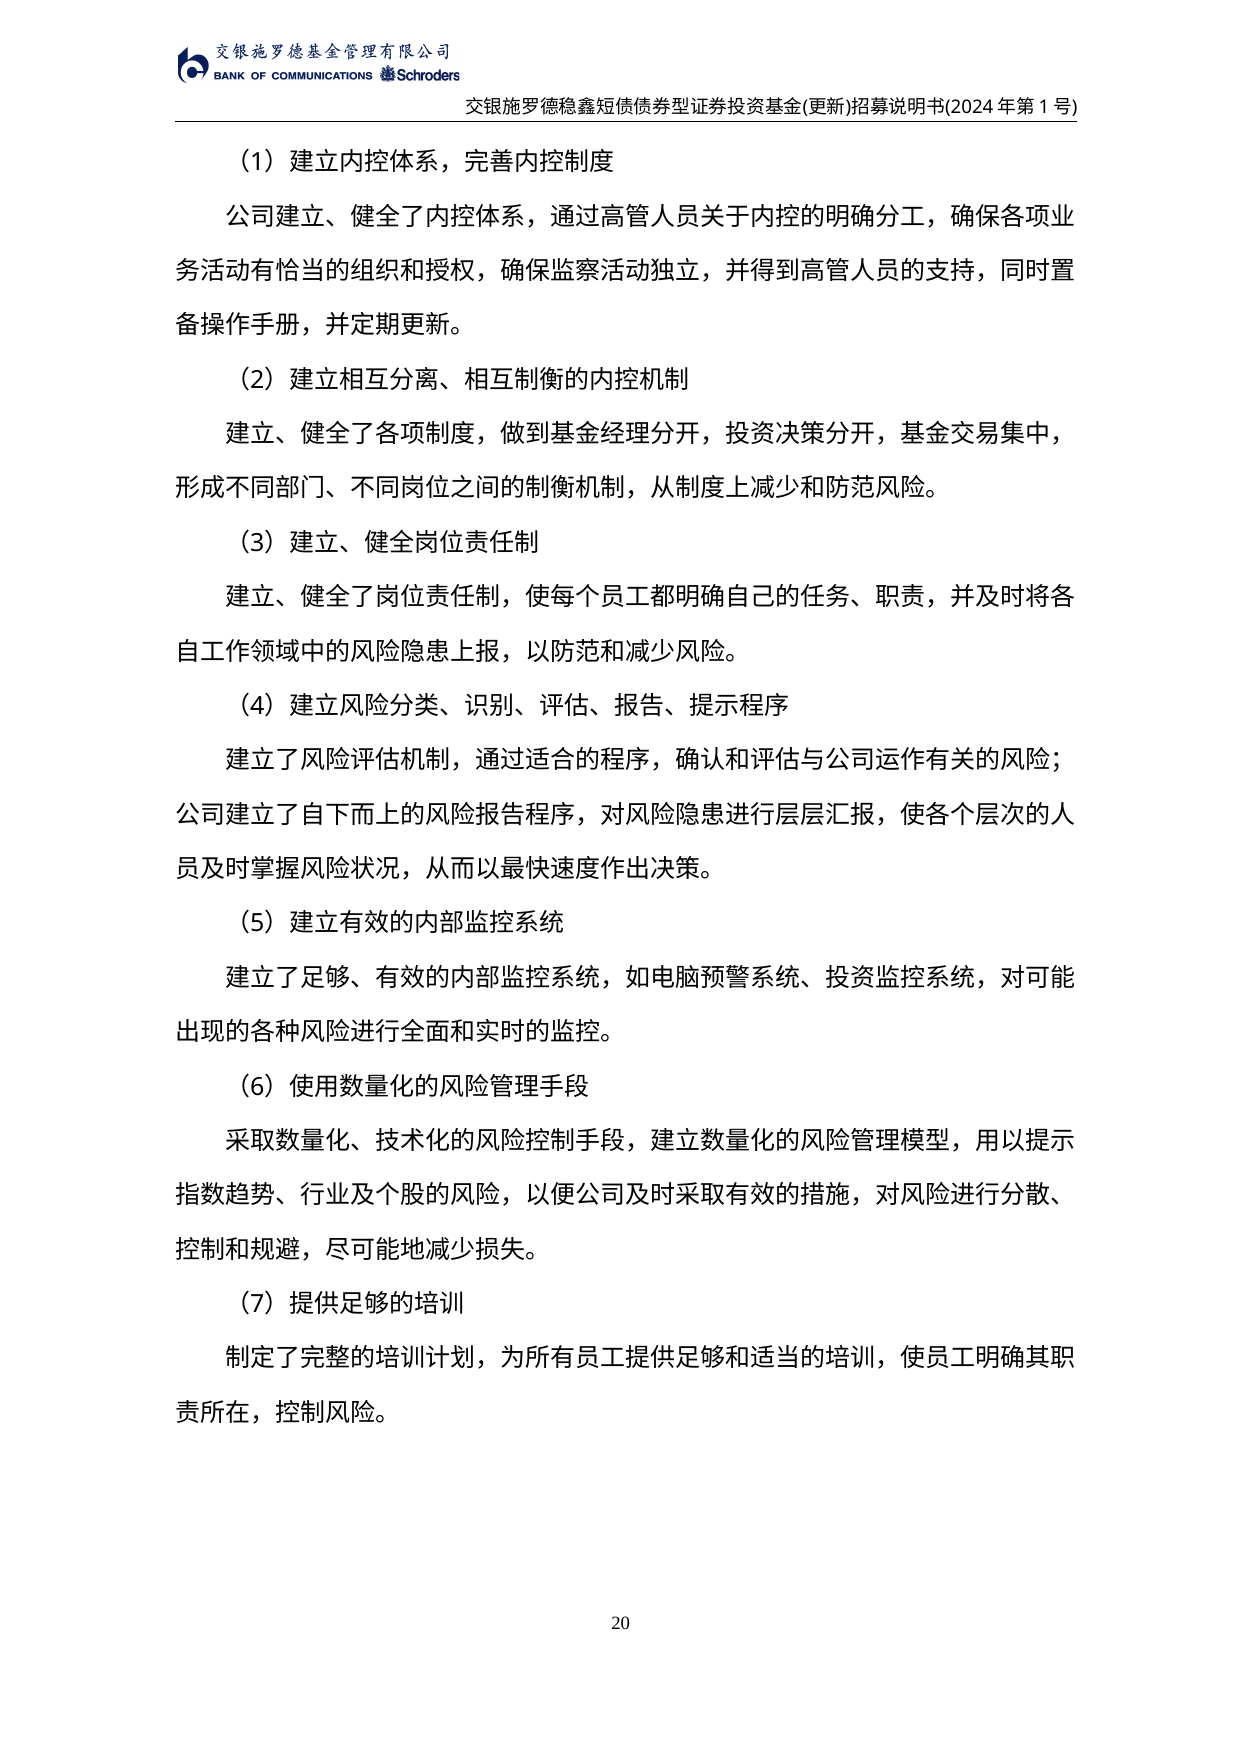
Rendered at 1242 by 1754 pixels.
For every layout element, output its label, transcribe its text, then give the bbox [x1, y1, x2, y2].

text 公司建立、健全了内控体系，通过高管人员关于内控的明确分工，确保各项业务活动有恰当的组织和授权，确保监察活动独立，并得到高管人员的支持，同时置备操作手册，并定期更新。 [175, 196, 1077, 341]
text （4）建立风险分类、识别、评估、报告、提示程序 [175, 685, 1077, 722]
text 采取数量化、技术化的风险控制手段，建立数量化的风险管理模型，用以提示指数趋势、行业及个股的风险，以便公司及时采取有效的措施，对风险进行分散、控制和规避，尽可能地减少损失。 [175, 1120, 1077, 1265]
text 建立了足够、有效的内部监控系统，如电脑预警系统、投资监控系统，对可能出现的各种风险进行全面和实时的监控。 [175, 957, 1077, 1048]
text （6）使用数量化的风险管理手段 [175, 1066, 1077, 1102]
text （2）建立相互分离、相互制衡的内控机制 [175, 359, 1077, 395]
text （5）建立有效的内部监控系统 [175, 903, 1077, 939]
text 制定了完整的培训计划，为所有员工提供足够和适当的培训，使员工明确其职责所在，控制风险。 [175, 1338, 1077, 1428]
text 建立、健全了岗位责任制，使每个员工都明确自己的任务、职责，并及时将各自工作领域中的风险隐患上报，以防范和减少风险。 [175, 577, 1077, 667]
text （3）建立、健全岗位责任制 [175, 522, 1077, 558]
text （1）建立内控体系，完善内控制度 [175, 142, 1077, 178]
text 建立了风险评估机制，通过适合的程序，确认和评估与公司运作有关的风险；公司建立了自下而上的风险报告程序，对风险隐患进行层层汇报，使各个层次的人员及时掌握风险状况，从而以最快速度作出决策。 [175, 740, 1077, 885]
text （7）提供足够的培训 [175, 1283, 1077, 1320]
text 建立、健全了各项制度，做到基金经理分开，投资决策分开，基金交易集中，形成不同部门、不同岗位之间的制衡机制，从制度上减少和防范风险。 [175, 413, 1077, 504]
picture [178, 43, 460, 83]
